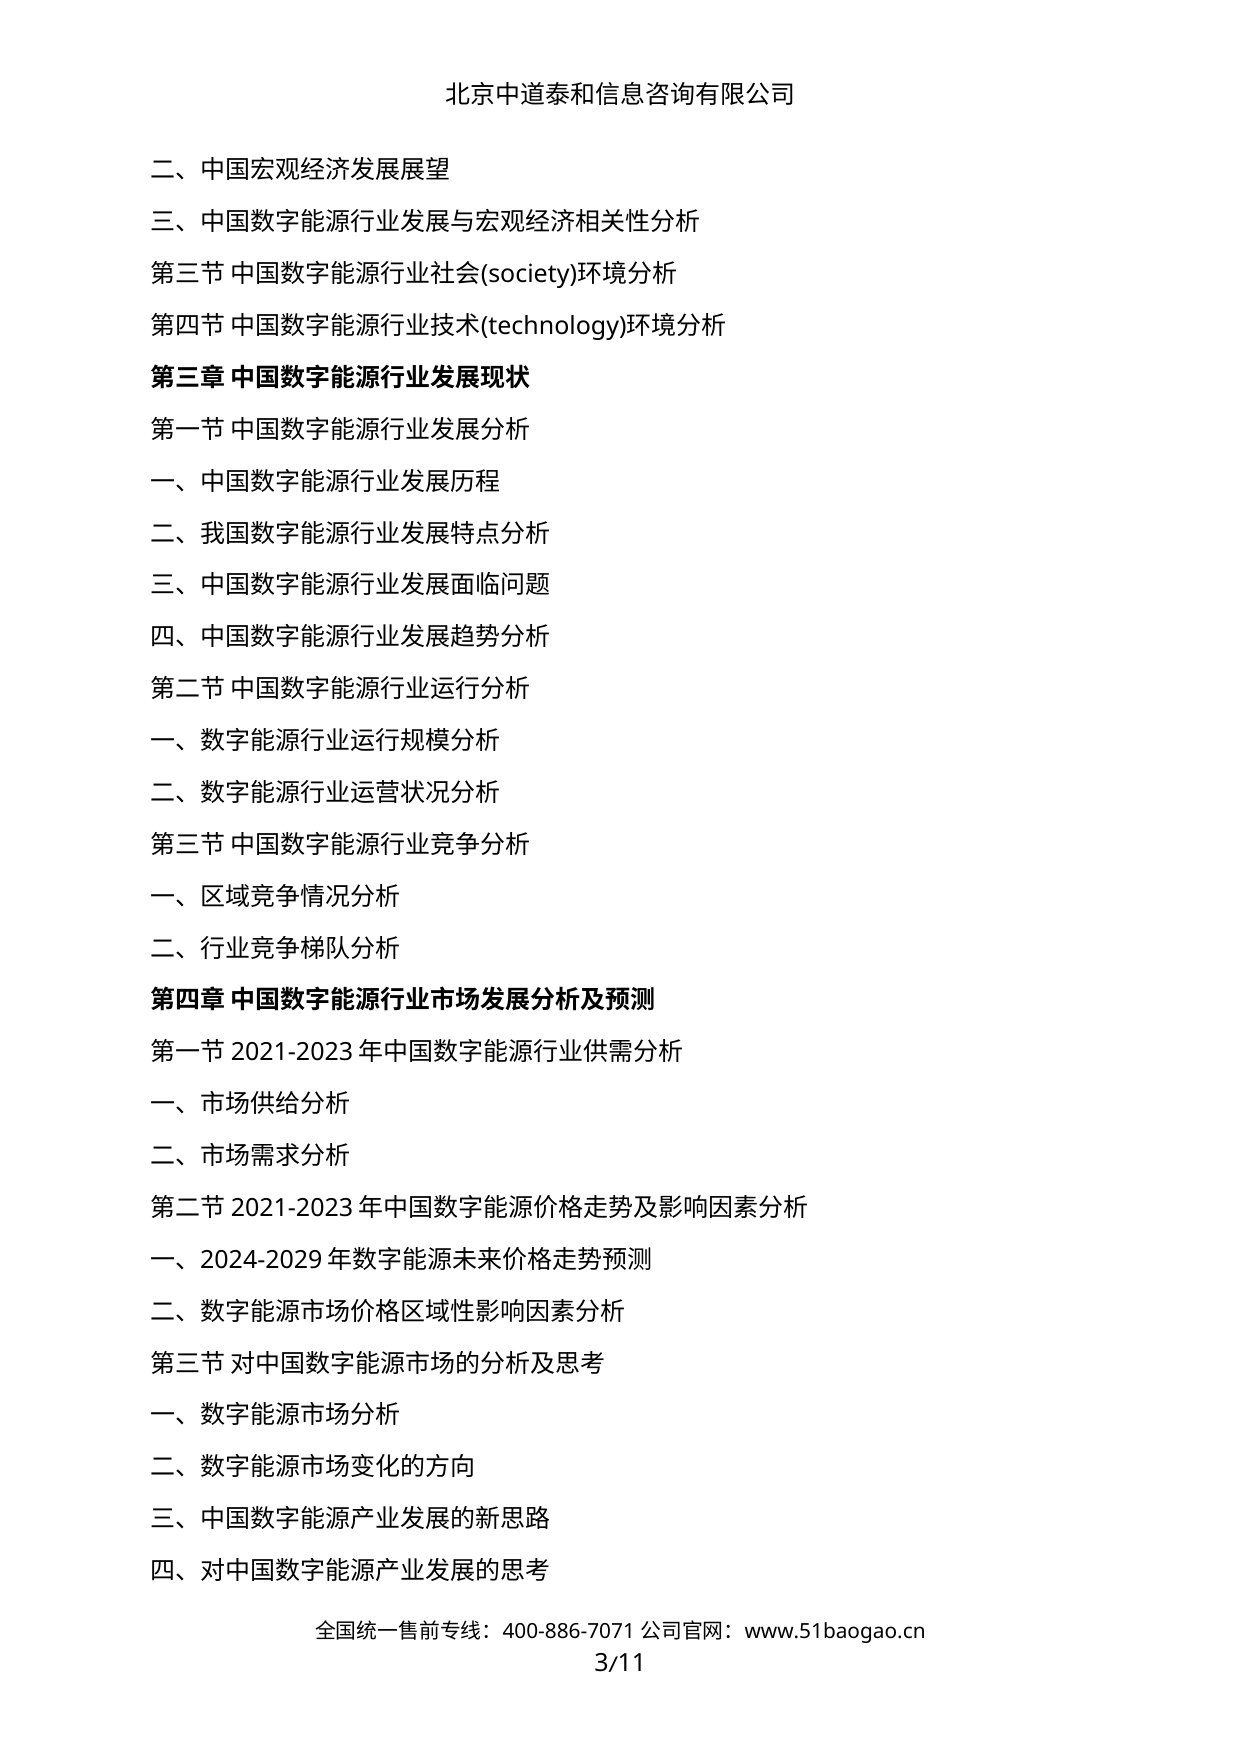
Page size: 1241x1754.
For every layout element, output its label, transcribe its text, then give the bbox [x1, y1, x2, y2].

text 一、数字能源行业运行规模分析 [150, 721, 1090, 757]
text 第二节 中国数字能源行业运行分析 [150, 669, 1090, 705]
text 第三章 中国数字能源行业发展现状 [150, 357, 1090, 394]
text 一、2024-2029年数字能源未来价格走势预测 [150, 1239, 1090, 1276]
text 三、中国数字能源行业发展面临问题 [150, 565, 1090, 601]
text 一、市场供给分析 [150, 1084, 1090, 1120]
text 第三节 对中国数字能源市场的分析及思考 [150, 1343, 1090, 1379]
text 第四节 中国数字能源行业技术(technology)环境分析 [150, 306, 1090, 342]
text 一、中国数字能源行业发展历程 [150, 461, 1090, 497]
text 二、数字能源市场价格区域性影响因素分析 [150, 1291, 1090, 1327]
text 二、数字能源市场变化的方向 [150, 1447, 1090, 1483]
text 二、我国数字能源行业发展特点分析 [150, 513, 1090, 549]
text 一、数字能源市场分析 [150, 1395, 1090, 1431]
text 第二节 2021-2023年中国数字能源价格走势及影响因素分析 [150, 1187, 1090, 1224]
text 三、中国数字能源产业发展的新思路 [150, 1499, 1090, 1535]
text 四、中国数字能源行业发展趋势分析 [150, 617, 1090, 653]
text 四、对中国数字能源产业发展的思考 [150, 1551, 1090, 1587]
text 二、行业竞争梯队分析 [150, 928, 1090, 964]
text 第四章 中国数字能源行业市场发展分析及预测 [150, 980, 1090, 1016]
text 第一节 中国数字能源行业发展分析 [150, 409, 1090, 446]
text 三、中国数字能源行业发展与宏观经济相关性分析 [150, 202, 1090, 238]
text 二、数字能源行业运营状况分析 [150, 772, 1090, 809]
text 第一节 2021-2023年中国数字能源行业供需分析 [150, 1032, 1090, 1068]
text 第三节 中国数字能源行业社会(society)环境分析 [150, 254, 1090, 290]
text 第三节 中国数字能源行业竞争分析 [150, 824, 1090, 861]
text 一、区域竞争情况分析 [150, 876, 1090, 912]
text 二、中国宏观经济发展展望 [150, 150, 1090, 186]
text 二、市场需求分析 [150, 1136, 1090, 1172]
